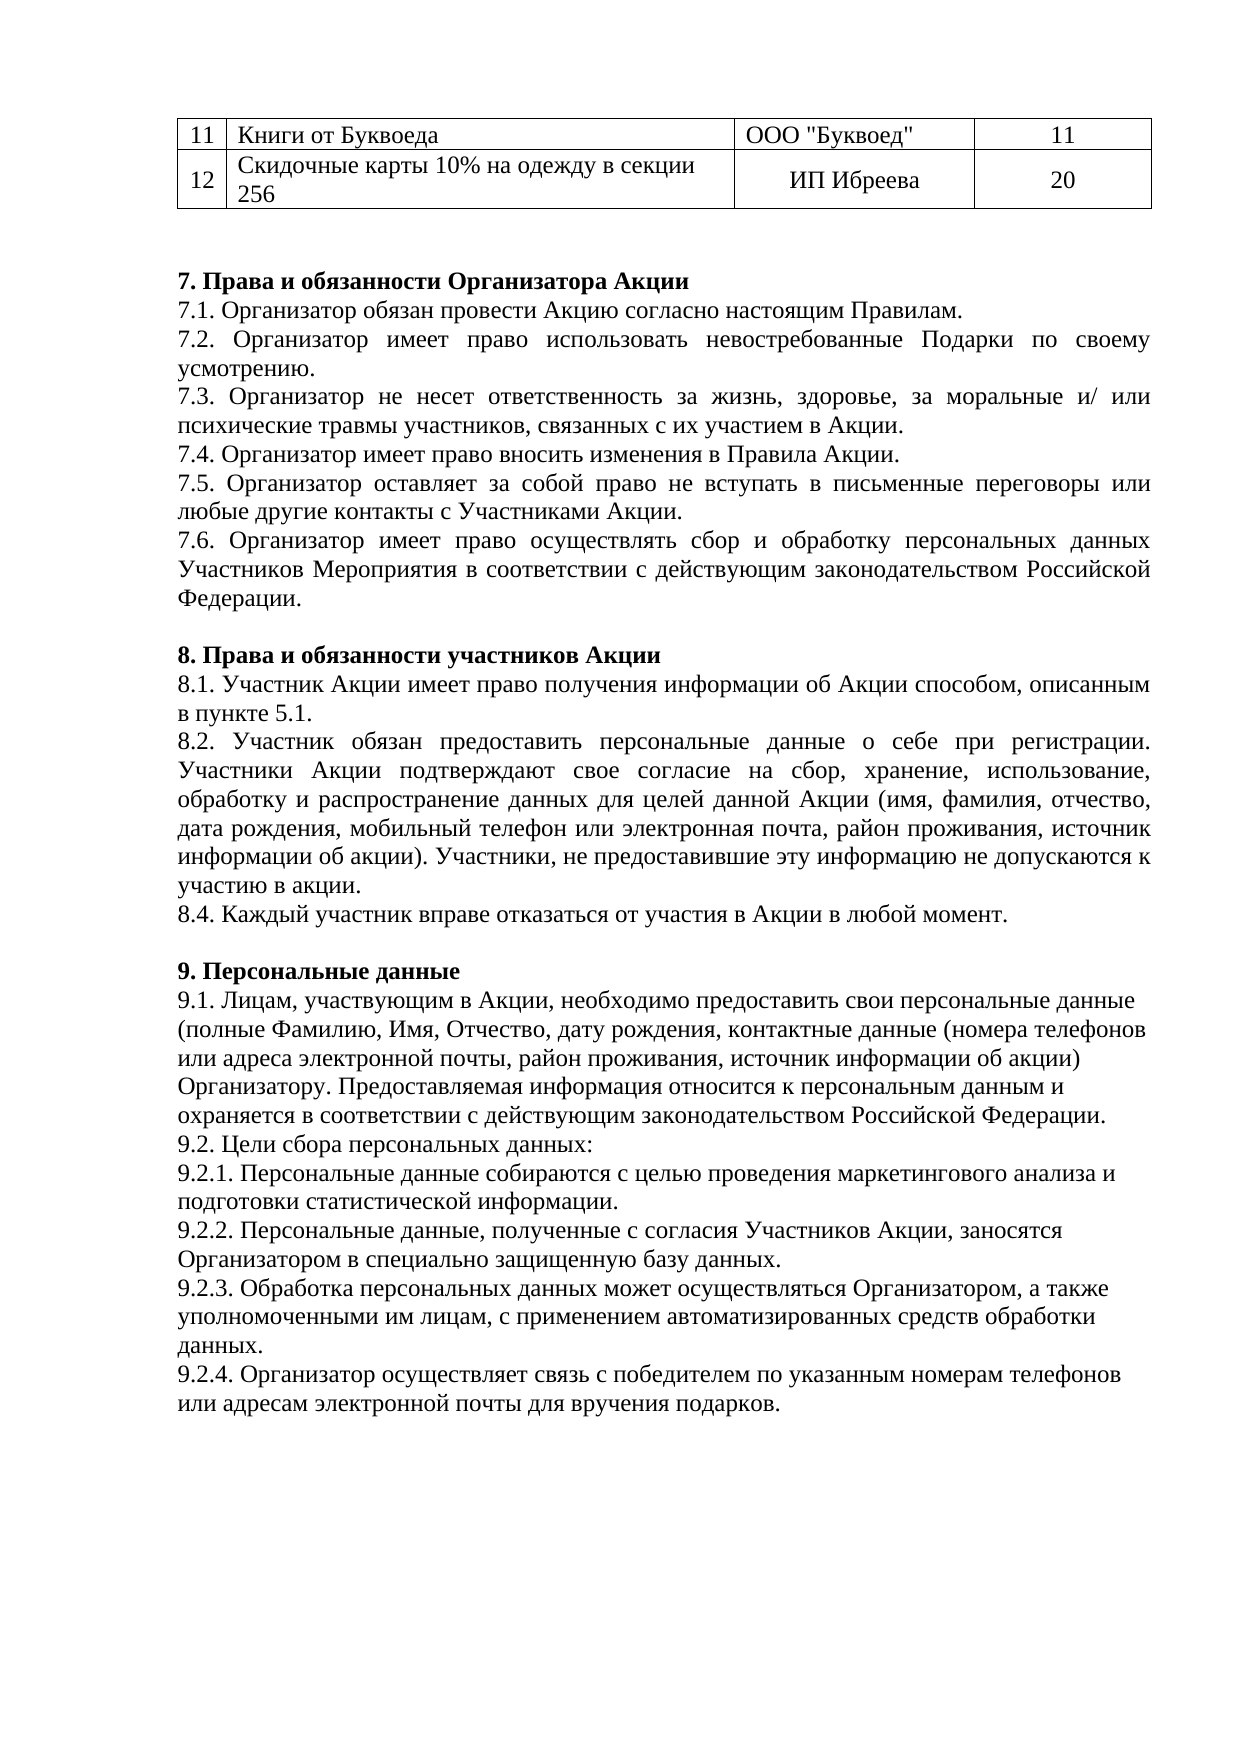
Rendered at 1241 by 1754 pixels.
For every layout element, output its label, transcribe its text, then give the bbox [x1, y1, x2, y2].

text 7.1. Организатор обязан провести Акцию согласно настоящим Правилам. [177, 295, 1152, 324]
table_cell ИП Ибреева [735, 150, 974, 208]
text 8. Права и обязанности участников Акции [177, 640, 1152, 669]
text 9. Персональные данные [177, 956, 1152, 985]
table_cell Скидочные карты 10% на одежду в секции 256 [227, 150, 734, 208]
text 9.1. Лицам, участвующим в Акции, необходимо предоставить свои персональные данные (полные Фамилию, Имя, Отчество, дату рождения, контактные данные (номера телефонов или адреса электронной почты, район проживания, источник информации об акции) Организатору. Предоставляемая информация относится к персональным данным и охраняется в соответствии с действующим законодательством Российской Федерации. [177, 985, 1152, 1129]
text 9.2.2. Персональные данные, полученные с согласия Участников Акции, заносятся Организатором в специально защищенную базу данных. [177, 1215, 1152, 1273]
text 7.5. Организатор оставляет за собой право не вступать в письменные переговоры или любые другие контакты с Участниками Акции. [177, 468, 1152, 525]
text 7. Права и обязанности Организатора Акции [177, 266, 1152, 295]
text 9.2. Цели сбора персональных данных: [177, 1129, 1152, 1158]
table_cell ООО "Буквоед" [735, 119, 974, 149]
table_cell 11 [178, 119, 226, 149]
text 8.4. Каждый участник вправе отказаться от участия в Акции в любой момент. [177, 899, 1152, 928]
text 7.2. Организатор имеет право использовать невостребованные Подарки по своему усмотрению. [177, 324, 1152, 381]
text 9.2.1. Персональные данные собираются с целью проведения маркетингового анализа и подготовки статистической информации. [177, 1158, 1152, 1215]
text 8.1. Участник Акции имеет право получения информации об Акции способом, описанным в пункте 5.1. [177, 669, 1152, 726]
table_cell 20 [975, 150, 1151, 208]
text 7.6. Организатор имеет право осуществлять сбор и обработку персональных данных Участников Мероприятия в соответствии с действующим законодательством Российской Федерации. [177, 525, 1152, 611]
table_cell 11 [975, 119, 1151, 149]
text 7.3. Организатор не несет ответственность за жизнь, здоровье, за моральные и/ или психические травмы участников, связанных с их участием в Акции. [177, 381, 1152, 439]
text 9.2.4. Организатор осуществляет связь с победителем по указанным номерам телефонов или адресам электронной почты для вручения подарков. [177, 1359, 1152, 1416]
table_cell 12 [178, 150, 226, 208]
text 8.2. Участник обязан предоставить персональные данные о себе при регистрации. Участники Акции подтверждают свое согласие на сбор, хранение, использование, обработку и распространение данных для целей данной Акции (имя, фамилия, отчество, дата рождения, мобильный телефон или электронная почта, район проживания, источник информации об акции). Участники, не предоставившие эту информацию не допускаются к участию в акции. [177, 726, 1152, 899]
text 9.2.3. Обработка персональных данных может осуществляться Организатором, а также уполномоченными им лицам, с применением автоматизированных средств обработки данных. [177, 1273, 1152, 1359]
table_cell Книги от Буквоеда [227, 119, 734, 149]
text 7.4. Организатор имеет право вносить изменения в Правила Акции. [177, 439, 1152, 468]
